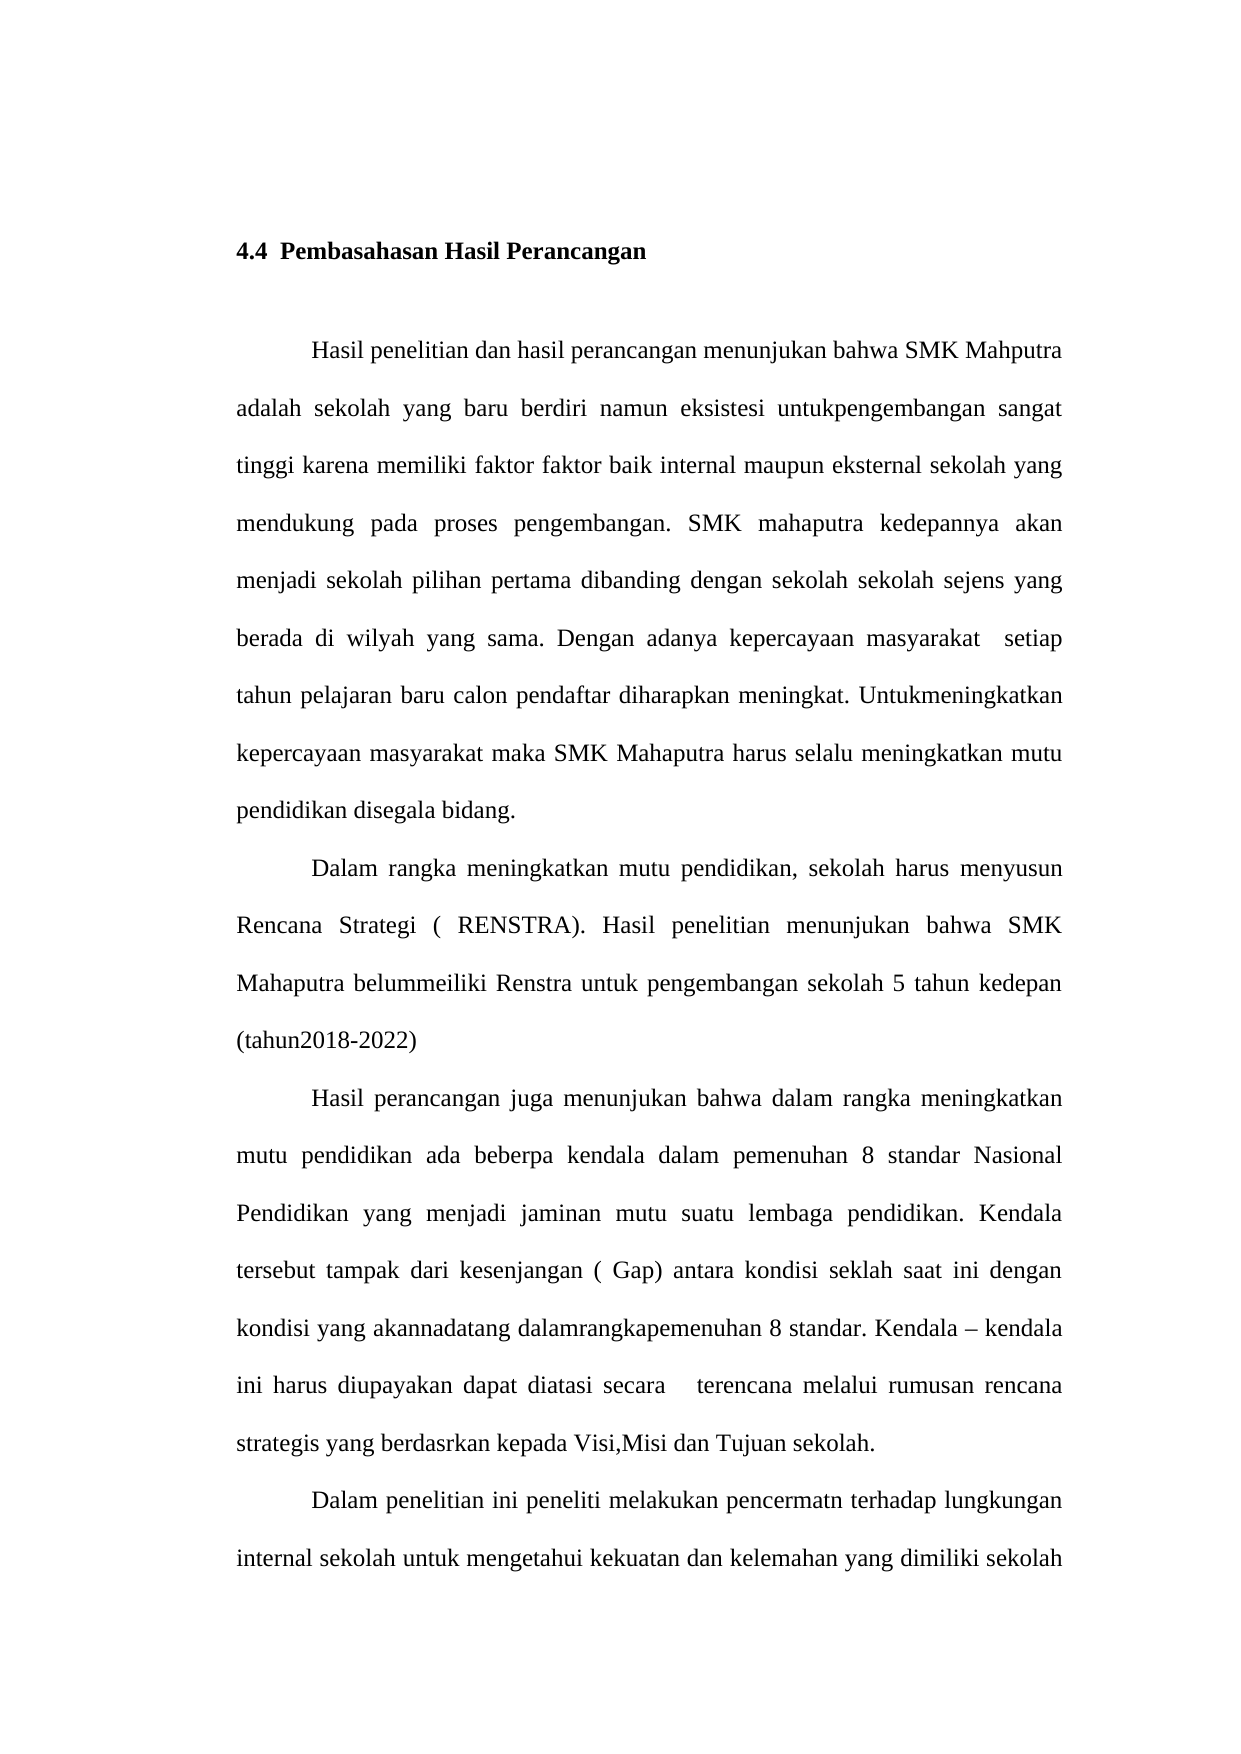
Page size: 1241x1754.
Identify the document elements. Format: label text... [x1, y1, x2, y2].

text Dalam rangka meningkatkan mutu pendidikan, sekolah harus menyusun Rencana Strategi ( RENSTRA). Hasil penelitian menunjukan bahwa SMK Mahaputra belummeiliki Renstra untuk pengembangan sekolah 5 tahun kedepan (tahun2018-2022) [236, 853, 1063, 1054]
text Hasil penelitian dan hasil perancangan menunjukan bahwa SMK Mahputra adalah sekolah yang baru berdiri namun eksistesi untukpengembangan sangat tinggi karena memiliki faktor faktor baik internal maupun eksternal sekolah yang mendukung pada proses pengembangan. SMK mahaputra kedepannya akan menjadi sekolah pilihan pertama dibanding dengan sekolah sekolah sejens yang berada di wilyah yang sama. Dengan adanya kepercayaan masyarakat setiap tahun pelajaran baru calon pendaftar diharapkan meningkat. Untukmeningkatkan kepercayaan masyarakat maka SMK Mahaputra harus selalu meningkatkan mutu pendidikan disegala bidang. [236, 335, 1063, 824]
text Hasil perancangan juga menunjukan bahwa dalam rangka meningkatkan mutu pendidikan ada beberpa kendala dalam pemenuhan 8 standar Nasional Pendidikan yang menjadi jaminan mutu suatu lembaga pendidikan. Kendala tersebut tampak dari kesenjangan ( Gap) antara kondisi seklah saat ini dengan kondisi yang akannadatang dalamrangkapemenuhan 8 standar. Kendala – kendala ini harus diupayakan dapat diatasi secara terencana melalui rumusan rencana strategis yang berdasrkan kepada Visi,Misi dan Tujuan sekolah. [236, 1083, 1063, 1457]
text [236, 1485, 1063, 1572]
text 4.4 Pembasahasan Hasil Perancangan [236, 236, 1063, 265]
